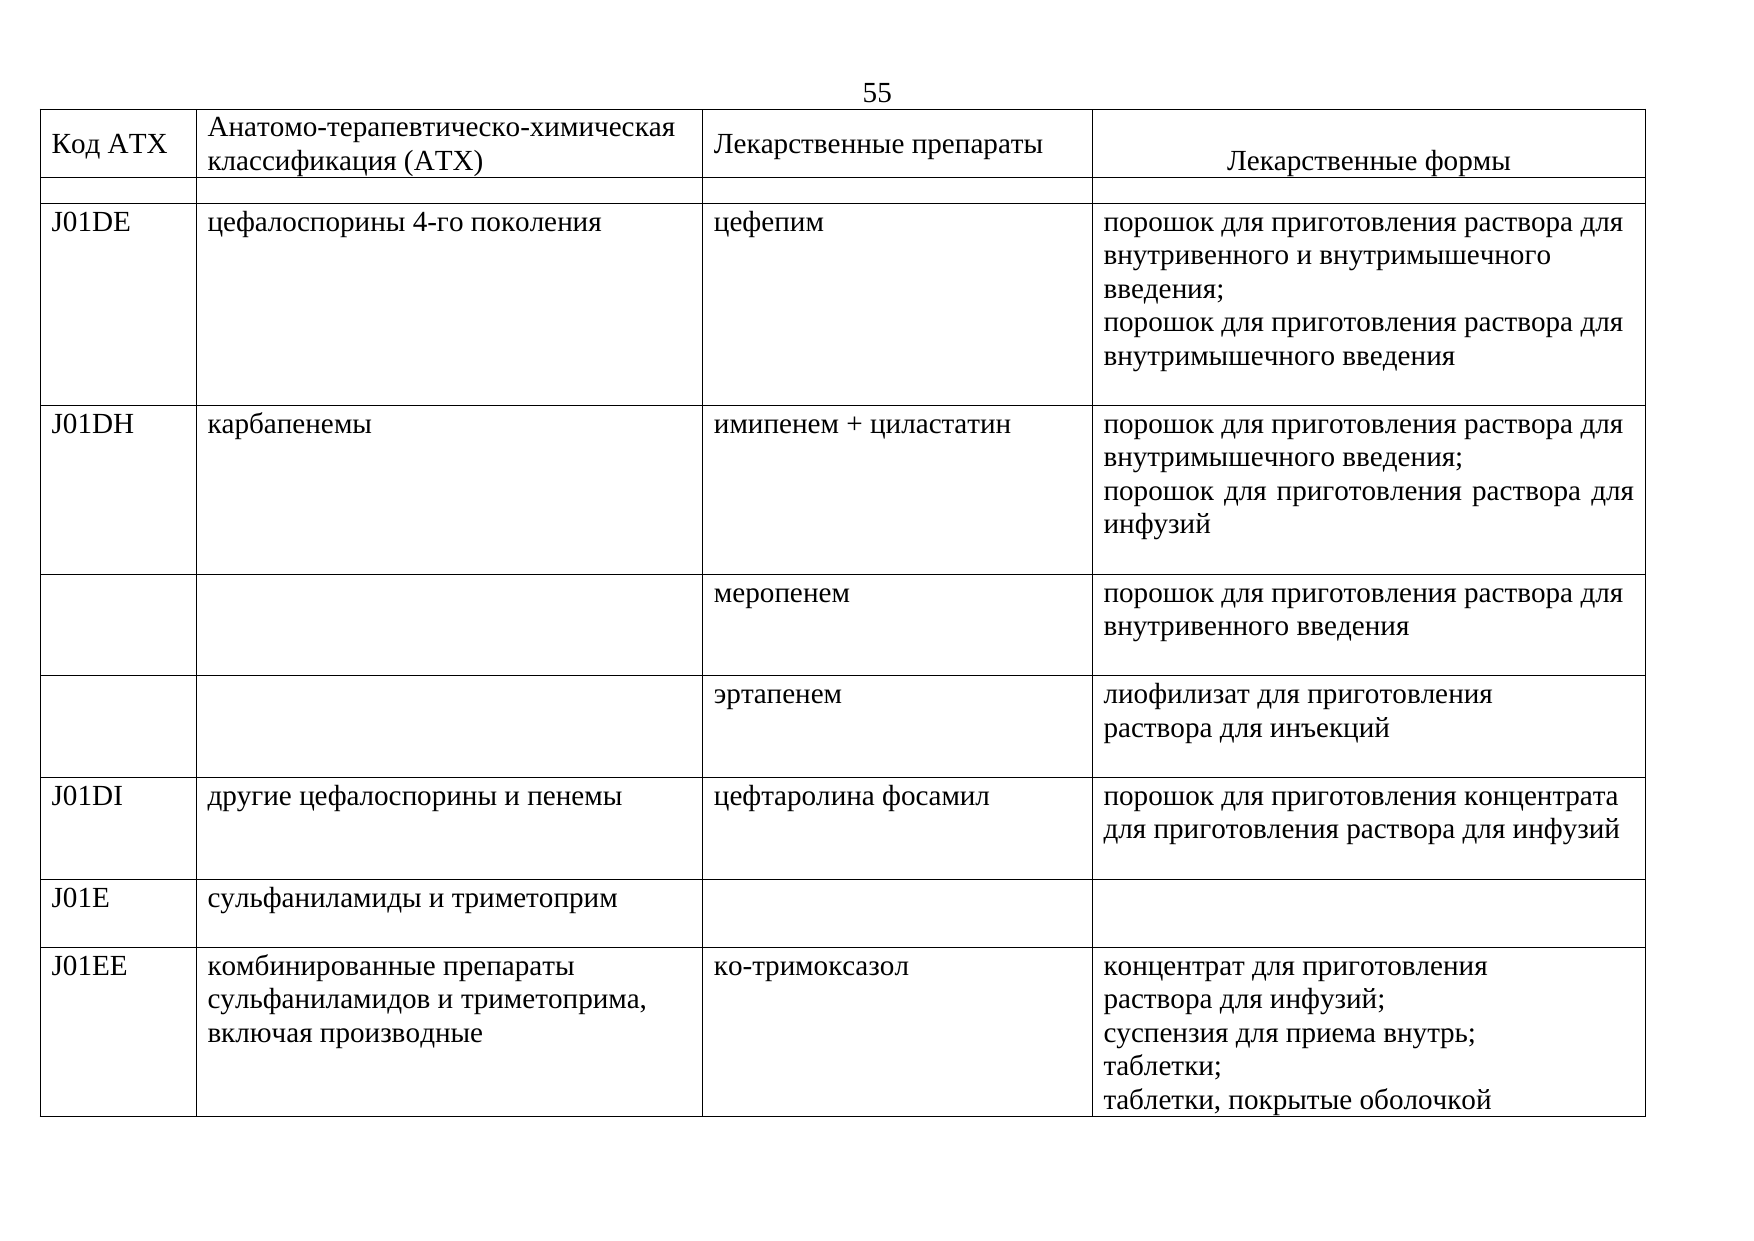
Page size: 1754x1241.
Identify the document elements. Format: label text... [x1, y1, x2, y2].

table_cell [41, 676, 196, 777]
table_header Лекарственные формы [1093, 110, 1645, 177]
table_cell карбапенемы [197, 406, 702, 574]
table_cell [41, 575, 196, 675]
table_cell J01EE [41, 948, 196, 1116]
table_cell имипенем + циластатин [703, 406, 1092, 574]
table_cell порошок для приготовления раствора для внутривенного введения [1093, 575, 1645, 675]
table_cell концентрат для приготовления раствора для инфузий; суспензия для приема внутрь; таблетки; таблетки, покрытые оболочкой [1093, 948, 1645, 1116]
table_cell лиофилизат для приготовления раствора для инъекций [1093, 676, 1645, 777]
table_cell цефтаролина фосамил [703, 778, 1092, 879]
table_cell [1093, 178, 1645, 203]
table_cell J01DI [41, 778, 196, 879]
table_cell цефепим [703, 204, 1092, 405]
table_cell эртапенем [703, 676, 1092, 777]
table_cell цефалоспорины 4-го поколения [197, 204, 702, 405]
table_cell [41, 178, 196, 203]
table_cell ко-тримоксазол [703, 948, 1092, 1116]
table_cell J01E [41, 880, 196, 947]
table_cell J01DE [41, 204, 196, 405]
table_cell комбинированные препараты сульфаниламидов и триметоприма, включая производные [197, 948, 702, 1116]
table_cell J01DH [41, 406, 196, 574]
table_cell [1093, 880, 1645, 947]
table_cell другие цефалоспорины и пенемы [197, 778, 702, 879]
table_cell порошок для приготовления раствора для внутривенного и внутримышечного введения; порошок для приготовления раствора для внутримышечного введения [1093, 204, 1645, 405]
table_cell порошок для приготовления раствора для внутримышечного введения; порошок для приготовления раствора для инфузий [1093, 406, 1645, 574]
table_cell сульфаниламиды и триметоприм [197, 880, 702, 947]
table_header Код АТХ [41, 110, 196, 177]
table_cell [197, 676, 702, 777]
table_cell меропенем [703, 575, 1092, 675]
table_header Анатомо-терапевтическо-химическая классификация (АТХ) [197, 110, 702, 177]
table_cell [703, 178, 1092, 203]
table_cell [703, 880, 1092, 947]
table_cell [197, 575, 702, 675]
table_header Лекарственные препараты [703, 110, 1092, 177]
table_cell [197, 178, 702, 203]
table_cell порошок для приготовления концентрата для приготовления раствора для инфузий [1093, 778, 1645, 879]
